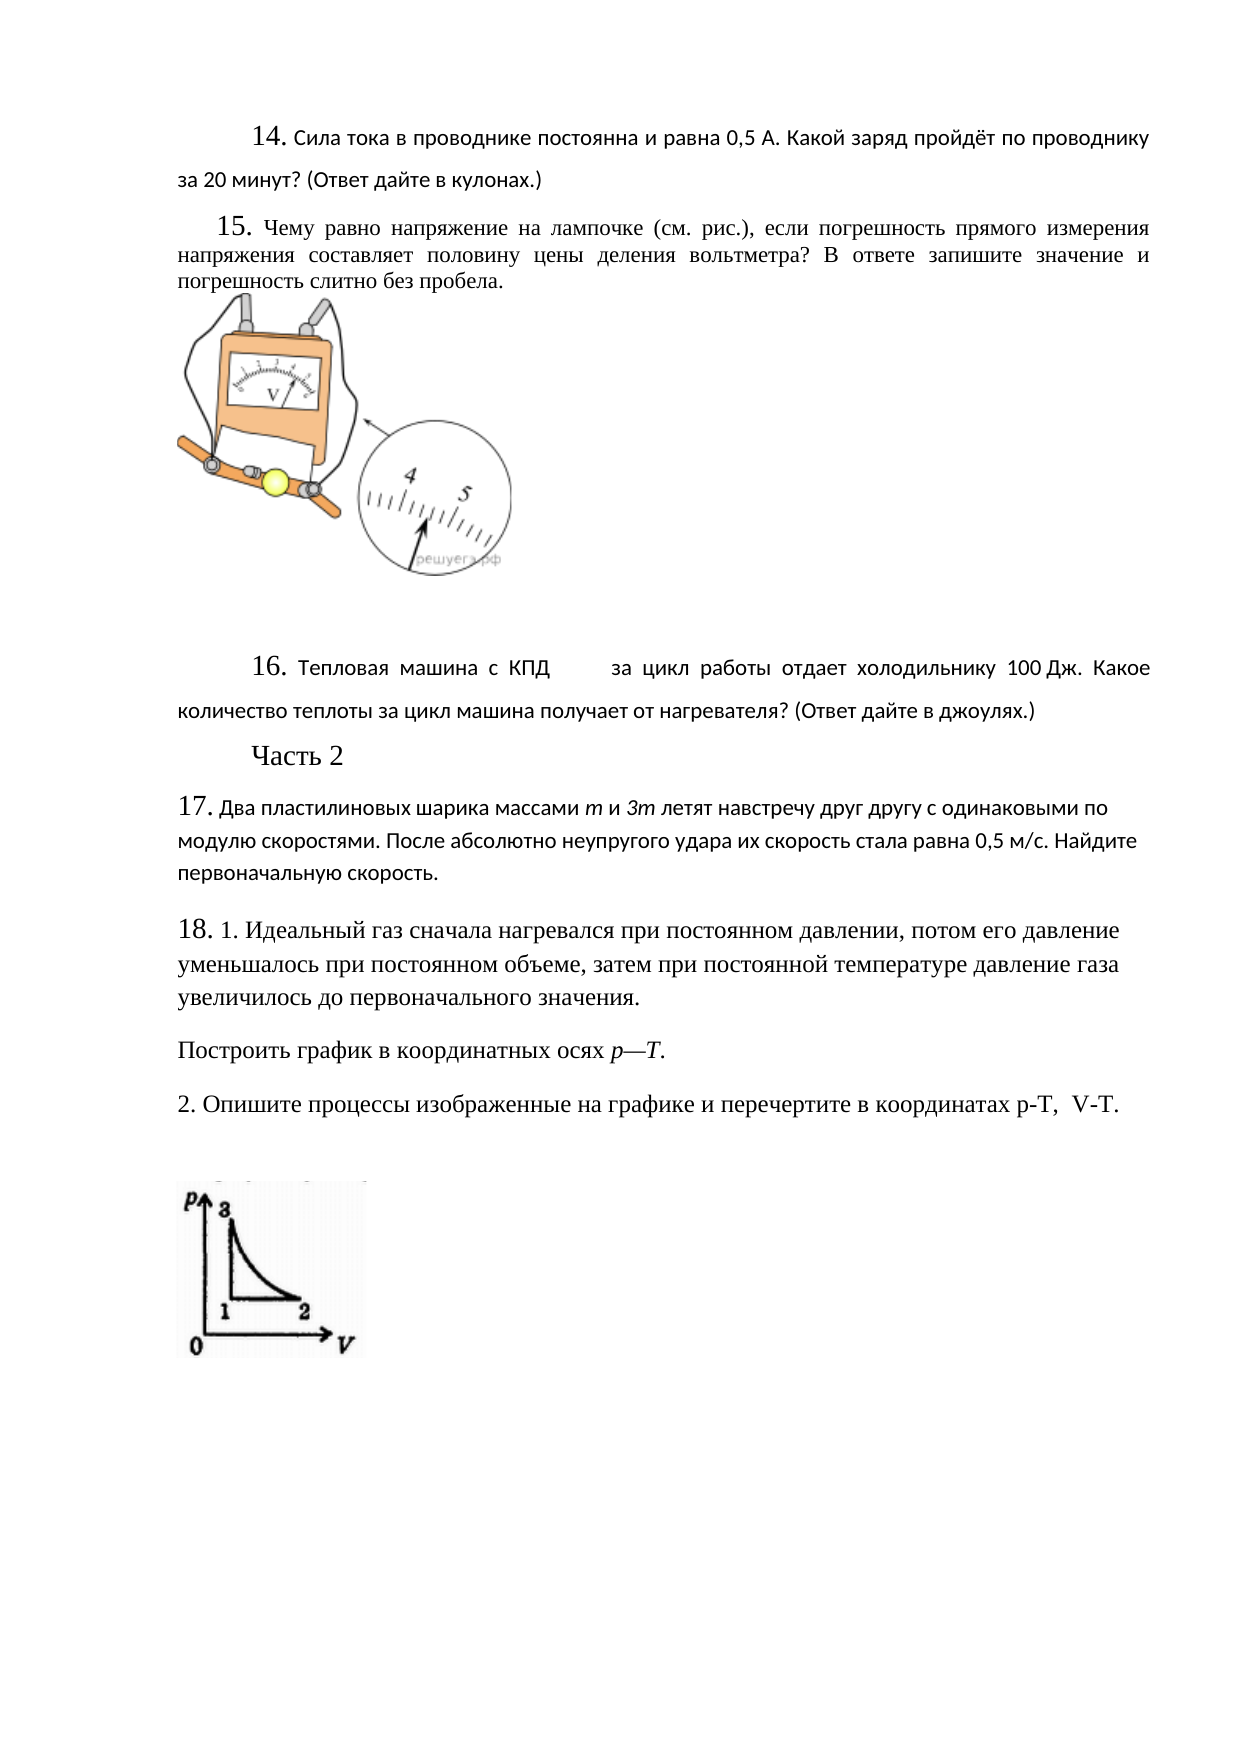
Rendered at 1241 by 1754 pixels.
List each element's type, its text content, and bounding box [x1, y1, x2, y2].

text 16. Тепловая машина с КПД за цикл работы отдает холодильнику 100 Дж. Какое количество теплоты за цикл машина получает от нагревателя? (Ответ дайте в джоулях.) [177, 625, 1152, 724]
picture [177, 293, 512, 576]
text 15. Чему равно напряжение на лампочке (см. рис.), если погрешность прямого измерения напряжения составляет половину цены деления вольтметра? В ответе запишите значение и погрешность слитно без пробела. [177, 208, 1152, 294]
text 2. Опишите процессы изображенные на графике и перечертите в координатах р-Т, V-T. [177, 1089, 1152, 1118]
text 14. Сила тока в проводнике постоянна и равна 0,5 А. Какой заряд пройдёт по проводнику за 20 минут? (Ответ дайте в кулонах.) [177, 118, 1152, 194]
text Построить график в координатных осях p—Т. [177, 1036, 1152, 1064]
picture [176, 1181, 367, 1358]
text Часть 2 [177, 738, 1152, 771]
text 17. Два пластилиновых шарика массами m и 3m летят навстречу друг другу с одинаковыми по модулю скоростями. После абсолютно неупругого удара их скорость стала равна 0,5 м/c. Найдите первоначальную скорость. [177, 788, 1152, 886]
text 18. 1. Идеальный газ сначала нагревался при постоянном давлении, потом его давление уменьшалось при постоянном объеме, затем при постоянной температуре давление газа увеличилось до первоначального значения. [177, 911, 1152, 1011]
